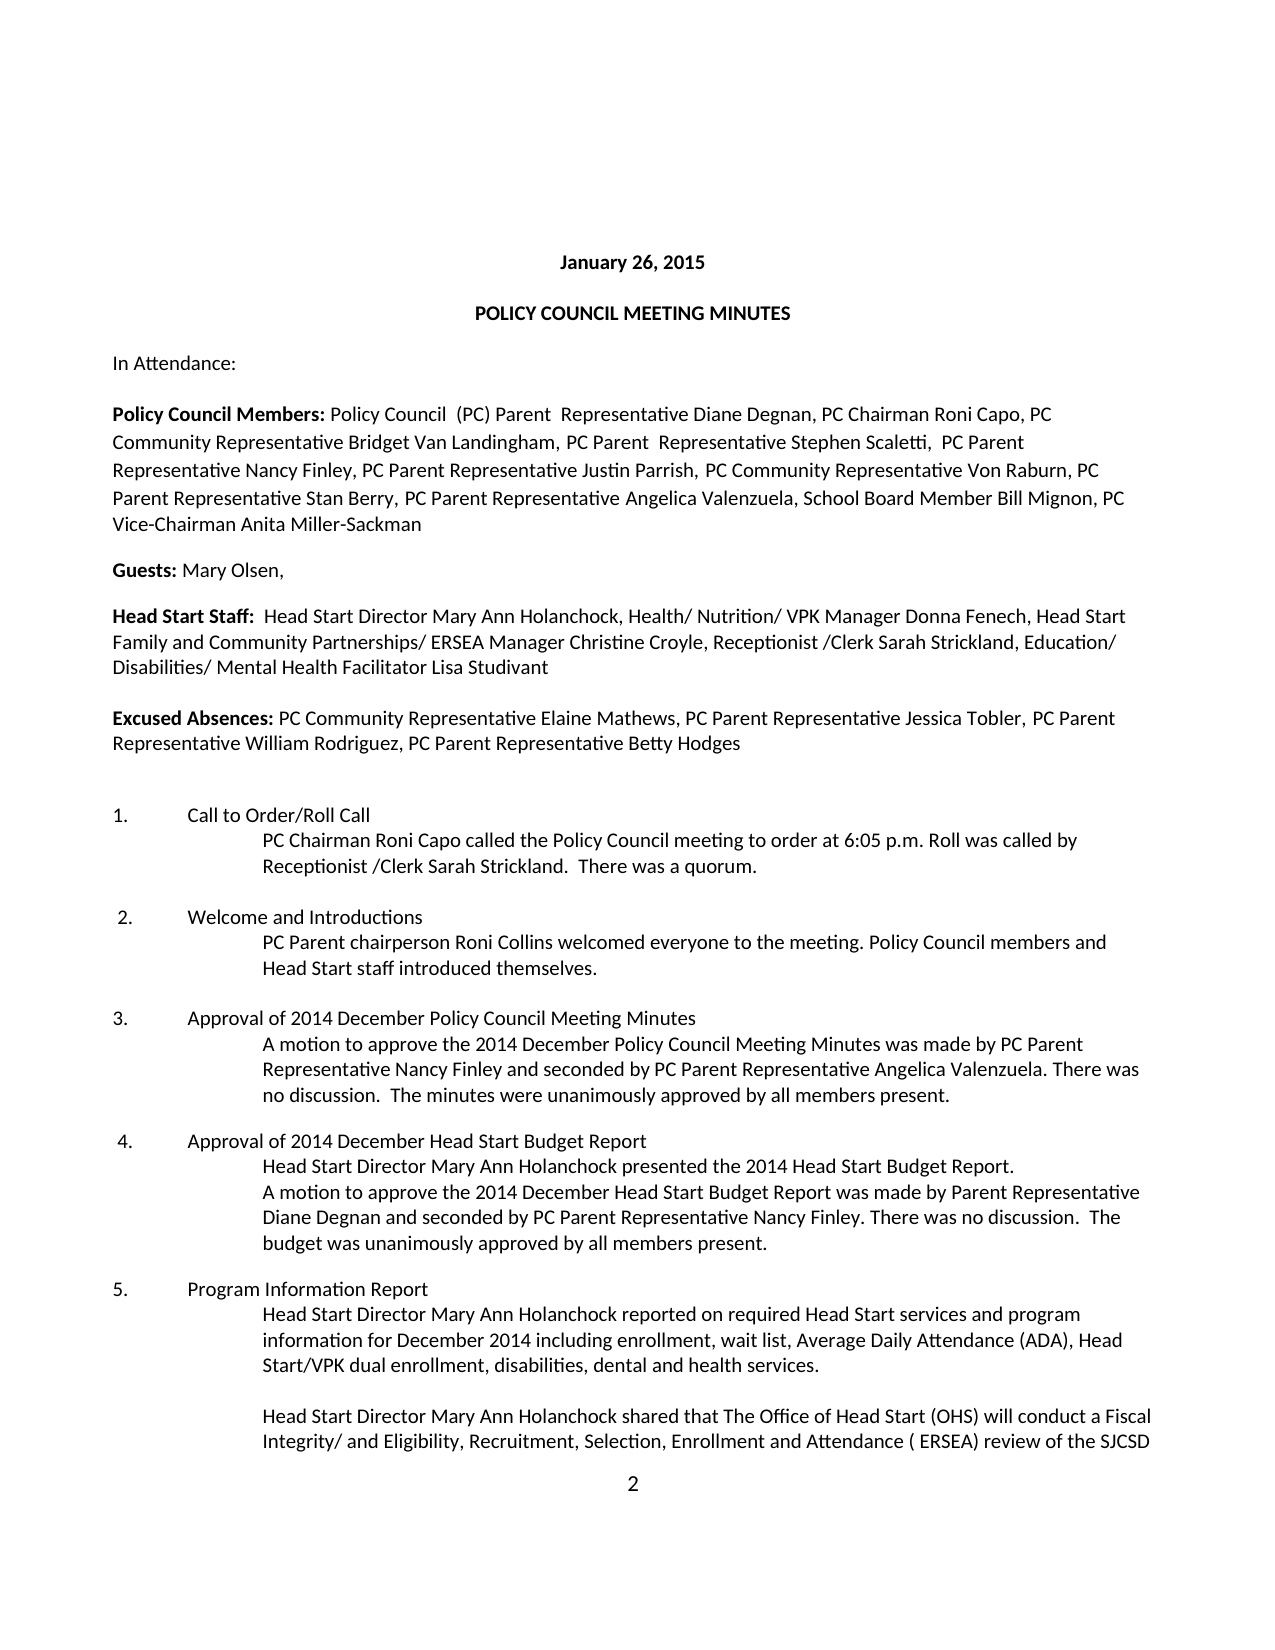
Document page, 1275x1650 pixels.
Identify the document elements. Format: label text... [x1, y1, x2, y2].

text January 26, 2015 [112, 249, 1153, 274]
text 2. Welcome and Introductions [112, 904, 1153, 929]
text POLICY COUNCIL MEETING MINUTES [112, 300, 1153, 325]
text Head Start Director Mary Ann Holanchock presented the 2014 Head Start Budget Report. [262, 1153, 1153, 1179]
text In Attendance: [112, 351, 1153, 376]
text Guests: Mary Olsen, [112, 557, 1153, 583]
text A motion to approve the 2014 December Policy Council Meeting Minutes was made by PC Parent Representative Nancy Finley and seconded by PC Parent Representative Angelica Valenzuela. There was no discussion. The minutes were unanimously approved by all members present. [262, 1031, 1153, 1107]
text 4. Approval of 2014 December Head Start Budget Report [112, 1128, 1153, 1153]
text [262, 1403, 1153, 1454]
text PC Parent chairperson Roni Collins welcomed everyone to the meeting. Policy Council members and Head Start staff introduced themselves. [262, 929, 1153, 980]
text 5. Program Information Report [112, 1276, 1153, 1301]
text Policy Council Members: Policy Council (PC) Parent Representative Diane Degnan, PC Chairman Roni Capo, PC Community Representative Bridget Van Landingham, PC Parent Representative Stephen Scaletti, PC Parent Representative Nancy Finley, PC Parent Representative Justin Parrish, PC Community Representative Von Raburn, PC Parent Representative Stan Berry, PC Parent Representative Angelica Valenzuela, School Board Member Bill Mignon, PC Vice-Chairman Anita Miller-Sackman [112, 401, 1153, 536]
text Excused Absences: PC Community Representative Elaine Mathews, PC Parent Representative Jessica Tobler, PC Parent Representative William Rodriguez, PC Parent Representative Betty Hodges [112, 705, 1153, 756]
text Head Start Director Mary Ann Holanchock reported on required Head Start services and program information for December 2014 including enrollment, wait list, Average Daily Attendance (ADA), Head Start/VPK dual enrollment, disabilities, dental and health services. [262, 1301, 1153, 1378]
text 1. Call to Order/Roll Call [112, 802, 1153, 828]
text 3. Approval of 2014 December Policy Council Meeting Minutes [112, 1006, 1153, 1031]
text Head Start Staff: Head Start Director Mary Ann Holanchock, Health/ Nutrition/ VPK Manager Donna Fenech, Head Start Family and Community Partnerships/ ERSEA Manager Christine Croyle, Receptionist /Clerk Sarah Strickland, Education/ Disabilities/ Mental Health Facilitator Lisa Studivant [112, 603, 1153, 680]
text A motion to approve the 2014 December Head Start Budget Report was made by Parent Representative Diane Degnan and seconded by PC Parent Representative Nancy Finley. There was no discussion. The budget was unanimously approved by all members present. [262, 1179, 1153, 1255]
text PC Chairman Roni Capo called the Policy Council meeting to order at 6:05 p.m. Roll was called by Receptionist /Clerk Sarah Strickland. There was a quorum. [262, 828, 1153, 878]
